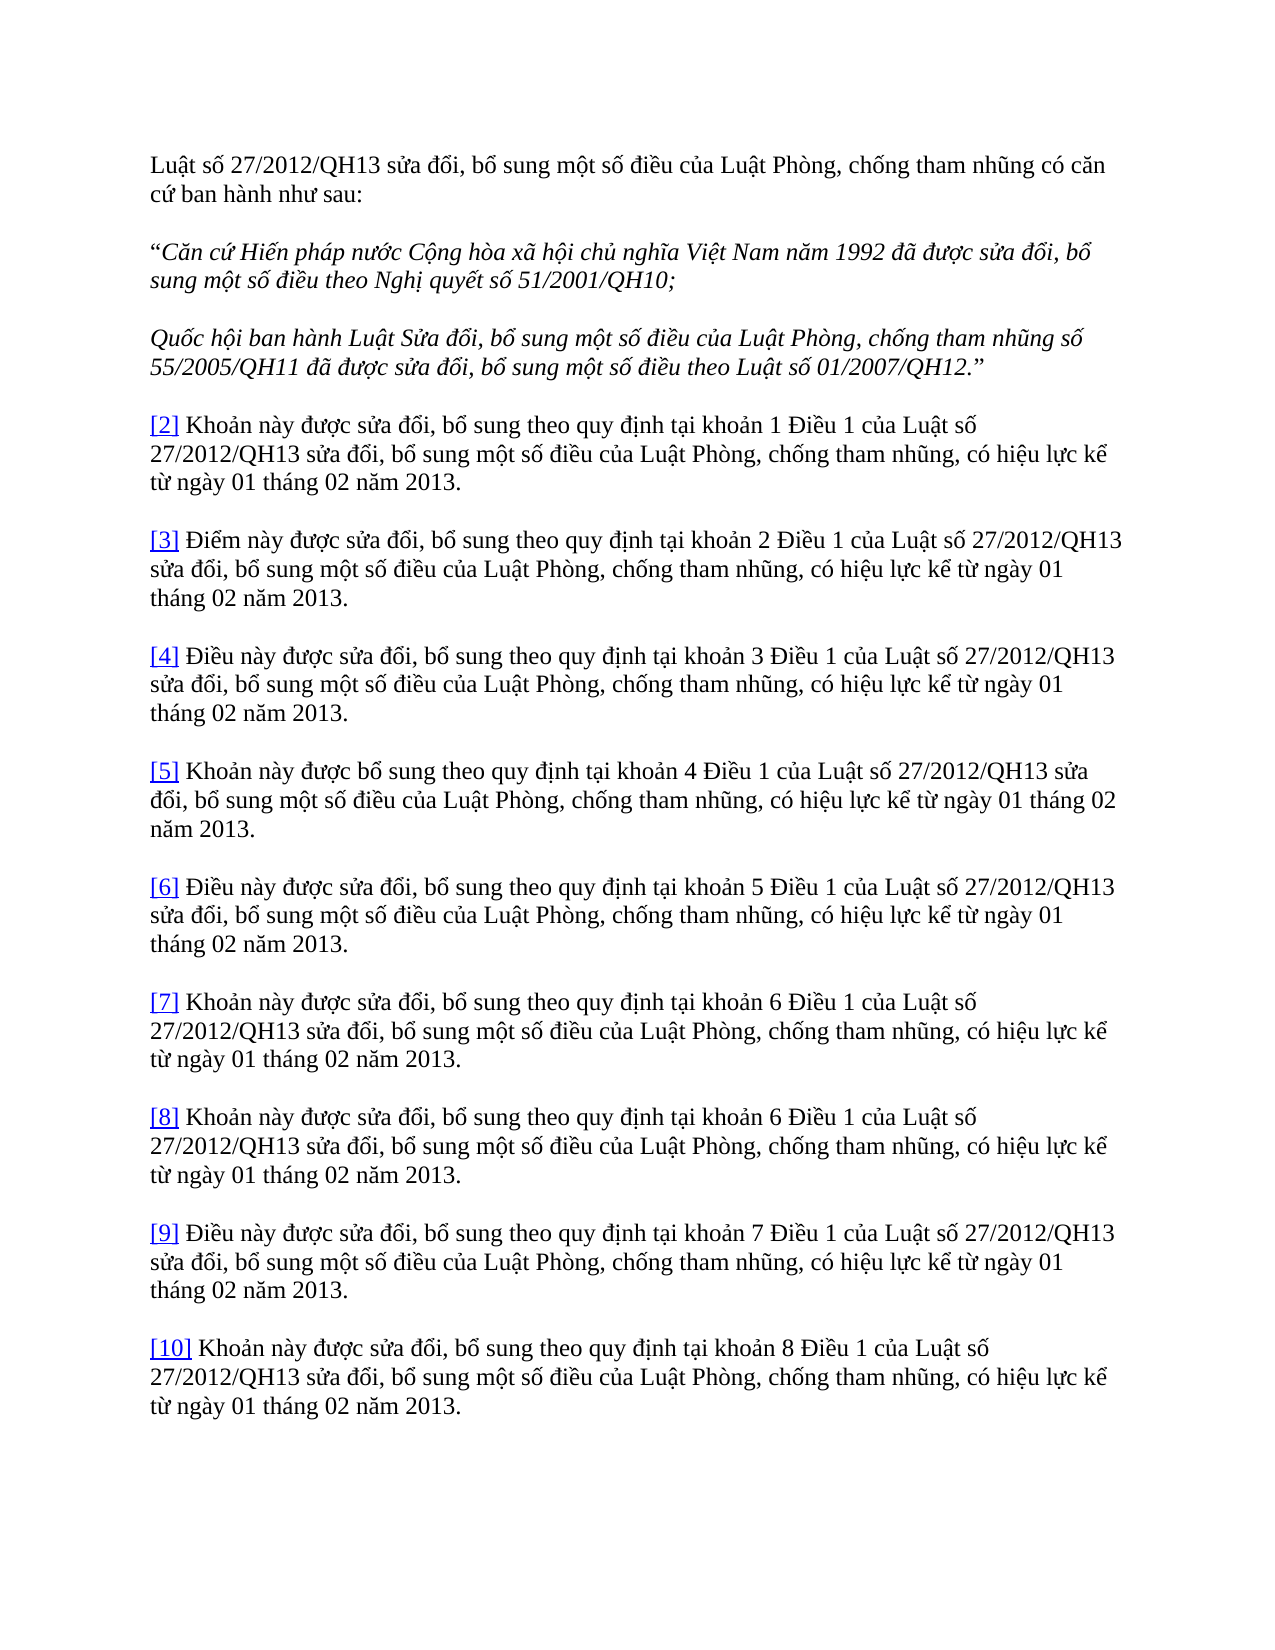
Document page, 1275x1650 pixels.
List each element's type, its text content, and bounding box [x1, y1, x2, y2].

text [6] Điều này được sửa đổi, bổ sung theo quy định tại khoản 5 Điều 1 của Luật số 27/2012/QH13 sửa đổi, bổ sung một số điều của Luật Phòng, chống tham nhũng, có hiệu lực kể từ ngày 01 tháng 02 năm 2013. [150, 872, 1125, 958]
text [8] Khoản này được sửa đổi, bổ sung theo quy định tại khoản 6 Điều 1 của Luật số 27/2012/QH13 sửa đổi, bổ sung một số điều của Luật Phòng, chống tham nhũng, có hiệu lực kể từ ngày 01 tháng 02 năm 2013. [150, 1102, 1125, 1189]
text [5] Khoản này được bổ sung theo quy định tại khoản 4 Điều 1 của Luật số 27/2012/QH13 sửa đổi, bổ sung một số điều của Luật Phòng, chống tham nhũng, có hiệu lực kể từ ngày 01 tháng 02 năm 2013. [150, 756, 1125, 842]
text [9] Điều này được sửa đổi, bổ sung theo quy định tại khoản 7 Điều 1 của Luật số 27/2012/QH13 sửa đổi, bổ sung một số điều của Luật Phòng, chống tham nhũng, có hiệu lực kể từ ngày 01 tháng 02 năm 2013. [150, 1218, 1125, 1304]
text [150, 237, 1125, 294]
text [10] Khoản này được sửa đổi, bổ sung theo quy định tại khoản 8 Điều 1 của Luật số 27/2012/QH13 sửa đổi, bổ sung một số điều của Luật Phòng, chống tham nhũng, có hiệu lực kể từ ngày 01 tháng 02 năm 2013. [150, 1333, 1125, 1419]
text Luật số 27/2012/QH13 sửa đổi, bổ sung một số điều của Luật Phòng, chống tham nhũng có căn cứ ban hành như sau: [150, 150, 1125, 207]
text [7] Khoản này được sửa đổi, bổ sung theo quy định tại khoản 6 Điều 1 của Luật số 27/2012/QH13 sửa đổi, bổ sung một số điều của Luật Phòng, chống tham nhũng, có hiệu lực kể từ ngày 01 tháng 02 năm 2013. [150, 987, 1125, 1073]
text [3] Điểm này được sửa đổi, bổ sung theo quy định tại khoản 2 Điều 1 của Luật số 27/2012/QH13 sửa đổi, bổ sung một số điều của Luật Phòng, chống tham nhũng, có hiệu lực kể từ ngày 01 tháng 02 năm 2013. [150, 525, 1125, 612]
text [2] Khoản này được sửa đổi, bổ sung theo quy định tại khoản 1 Điều 1 của Luật số 27/2012/QH13 sửa đổi, bổ sung một số điều của Luật Phòng, chống tham nhũng, có hiệu lực kể từ ngày 01 tháng 02 năm 2013. [150, 410, 1125, 496]
text [4] Điều này được sửa đổi, bổ sung theo quy định tại khoản 3 Điều 1 của Luật số 27/2012/QH13 sửa đổi, bổ sung một số điều của Luật Phòng, chống tham nhũng, có hiệu lực kể từ ngày 01 tháng 02 năm 2013. [150, 641, 1125, 727]
text Quốc hội ban hành Luật Sửa đổi, bổ sung một số điều của Luật Phòng, chống tham nhũng số 55/2005/QH11 đã được sửa đổi, bổ sung một số điều theo Luật số 01/2007/QH12.” [150, 323, 1125, 381]
